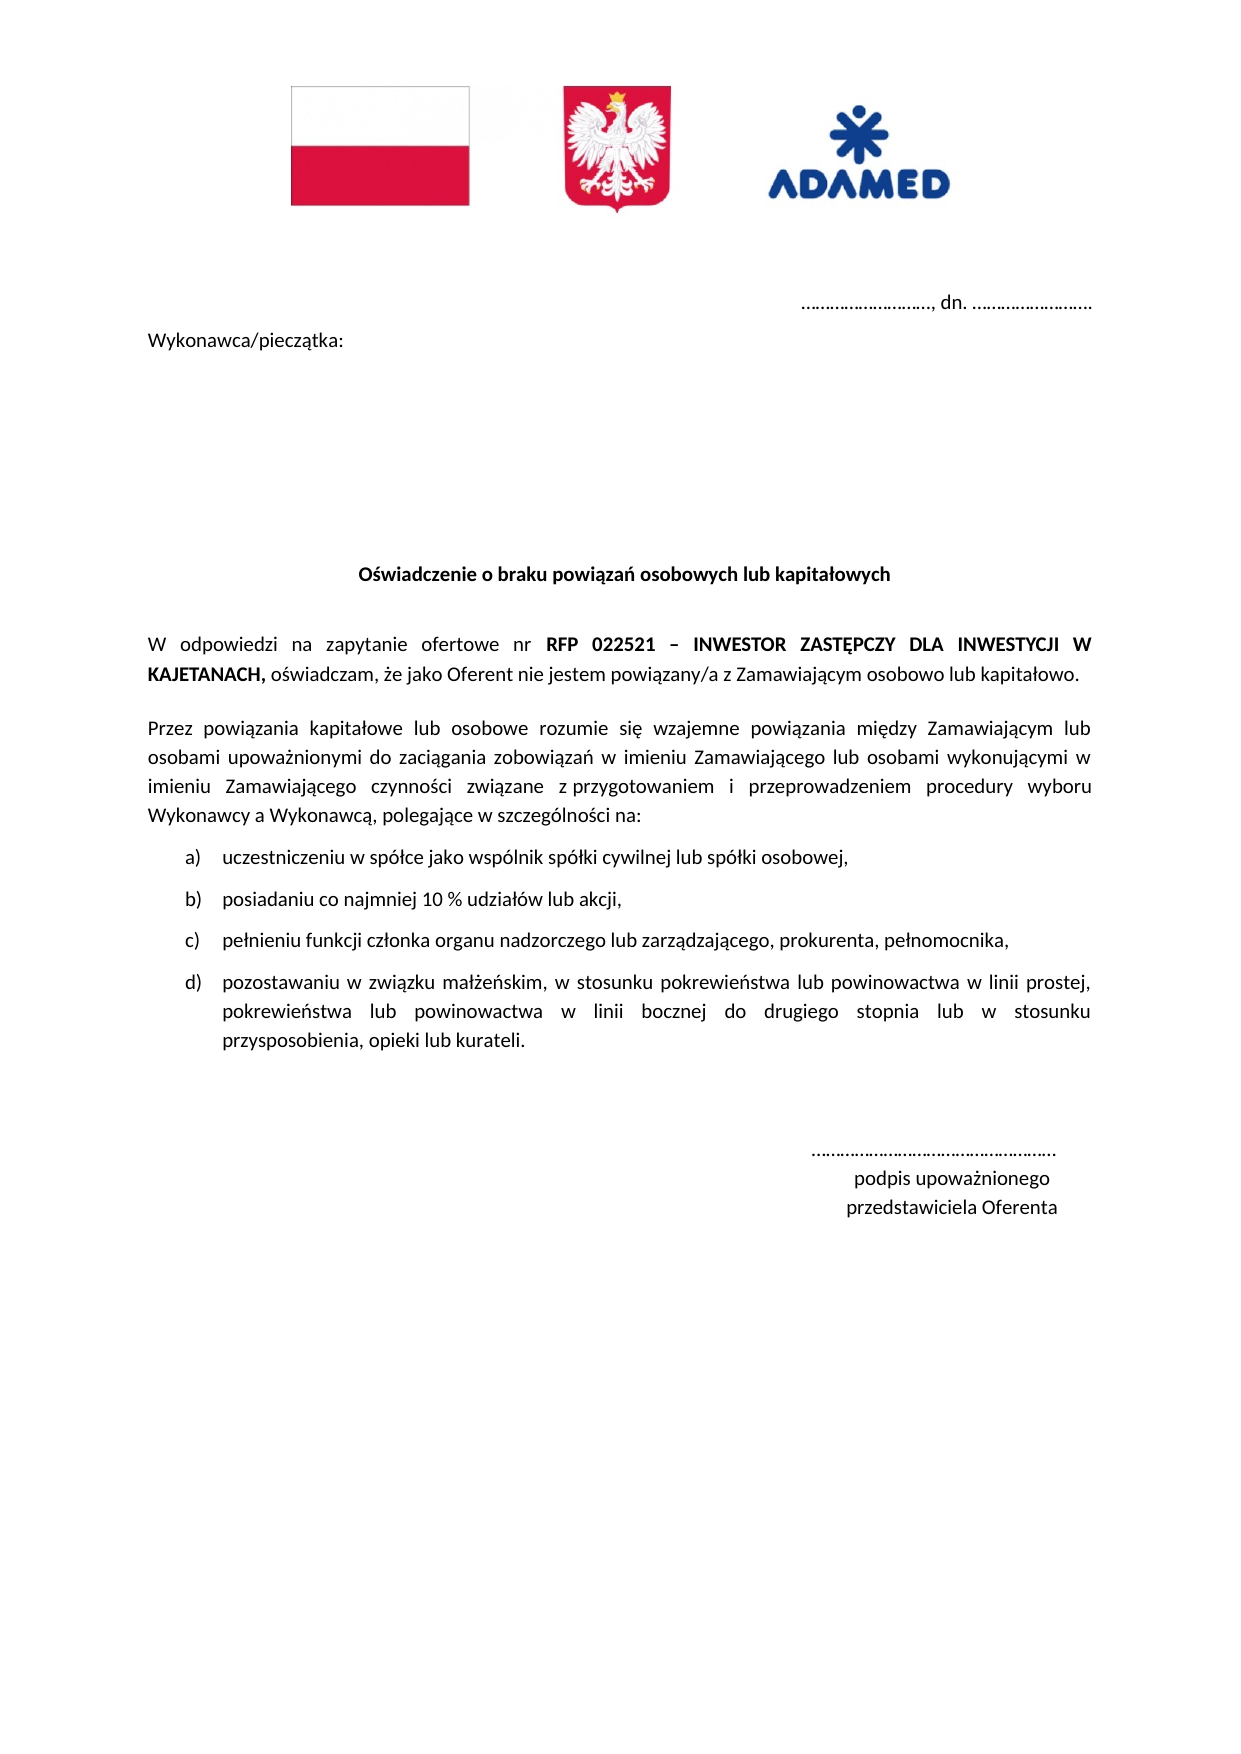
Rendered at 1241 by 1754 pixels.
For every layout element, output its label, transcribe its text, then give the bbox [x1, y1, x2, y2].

text W odpowiedzi na zapytanie ofertowe nr RFP 022521 – INWESTOR ZASTĘPCZY DLA INWESTYCJI W KAJETANACH, oświadczam, że jako Oferent nie jestem powiązany/a z Zamawiającym osobowo lub kapitałowo. [148, 632, 1093, 686]
list posiadaniu co najmniej 10 % udziałów lub akcji, [185, 886, 1093, 911]
list pełnieniu funkcji członka organu nadzorczego lub zarządzającego, prokurenta, pełnomocnika, [185, 927, 1093, 953]
list podpis upoważnionego przedstawiciela Oferenta [811, 1165, 1093, 1219]
list ………………………, dn. ……………………. [148, 284, 1093, 315]
list pozostawaniu w związku małżeńskim, w stosunku pokrewieństwa lub powinowactwa w linii prostej, pokrewieństwa lub powinowactwa w linii bocznej do drugiego stopnia lub w stosunku przysposobienia, opieki lub kurateli. [185, 969, 1093, 1053]
list Wykonawca/pieczątka: [148, 327, 1093, 353]
text Oświadczenie o braku powiązań osobowych lub kapitałowych [148, 561, 1093, 586]
list …………………………………………… [811, 1136, 1093, 1161]
picture [265, 73, 975, 231]
list uczestniczeniu w spółce jako wspólnik spółki cywilnej lub spółki osobowej, [185, 844, 1093, 869]
list Przez powiązania kapitałowe lub osobowe rozumie się wzajemne powiązania między Zamawiającym lub osobami upoważnionymi do zaciągania zobowiązań w imieniu Zamawiającego lub osobami wykonującymi w imieniu Zamawiającego czynności związane z przygotowaniem i przeprowadzeniem procedury wyboru Wykonawcy a Wykonawcą, polegające w szczególności na: [148, 715, 1093, 828]
